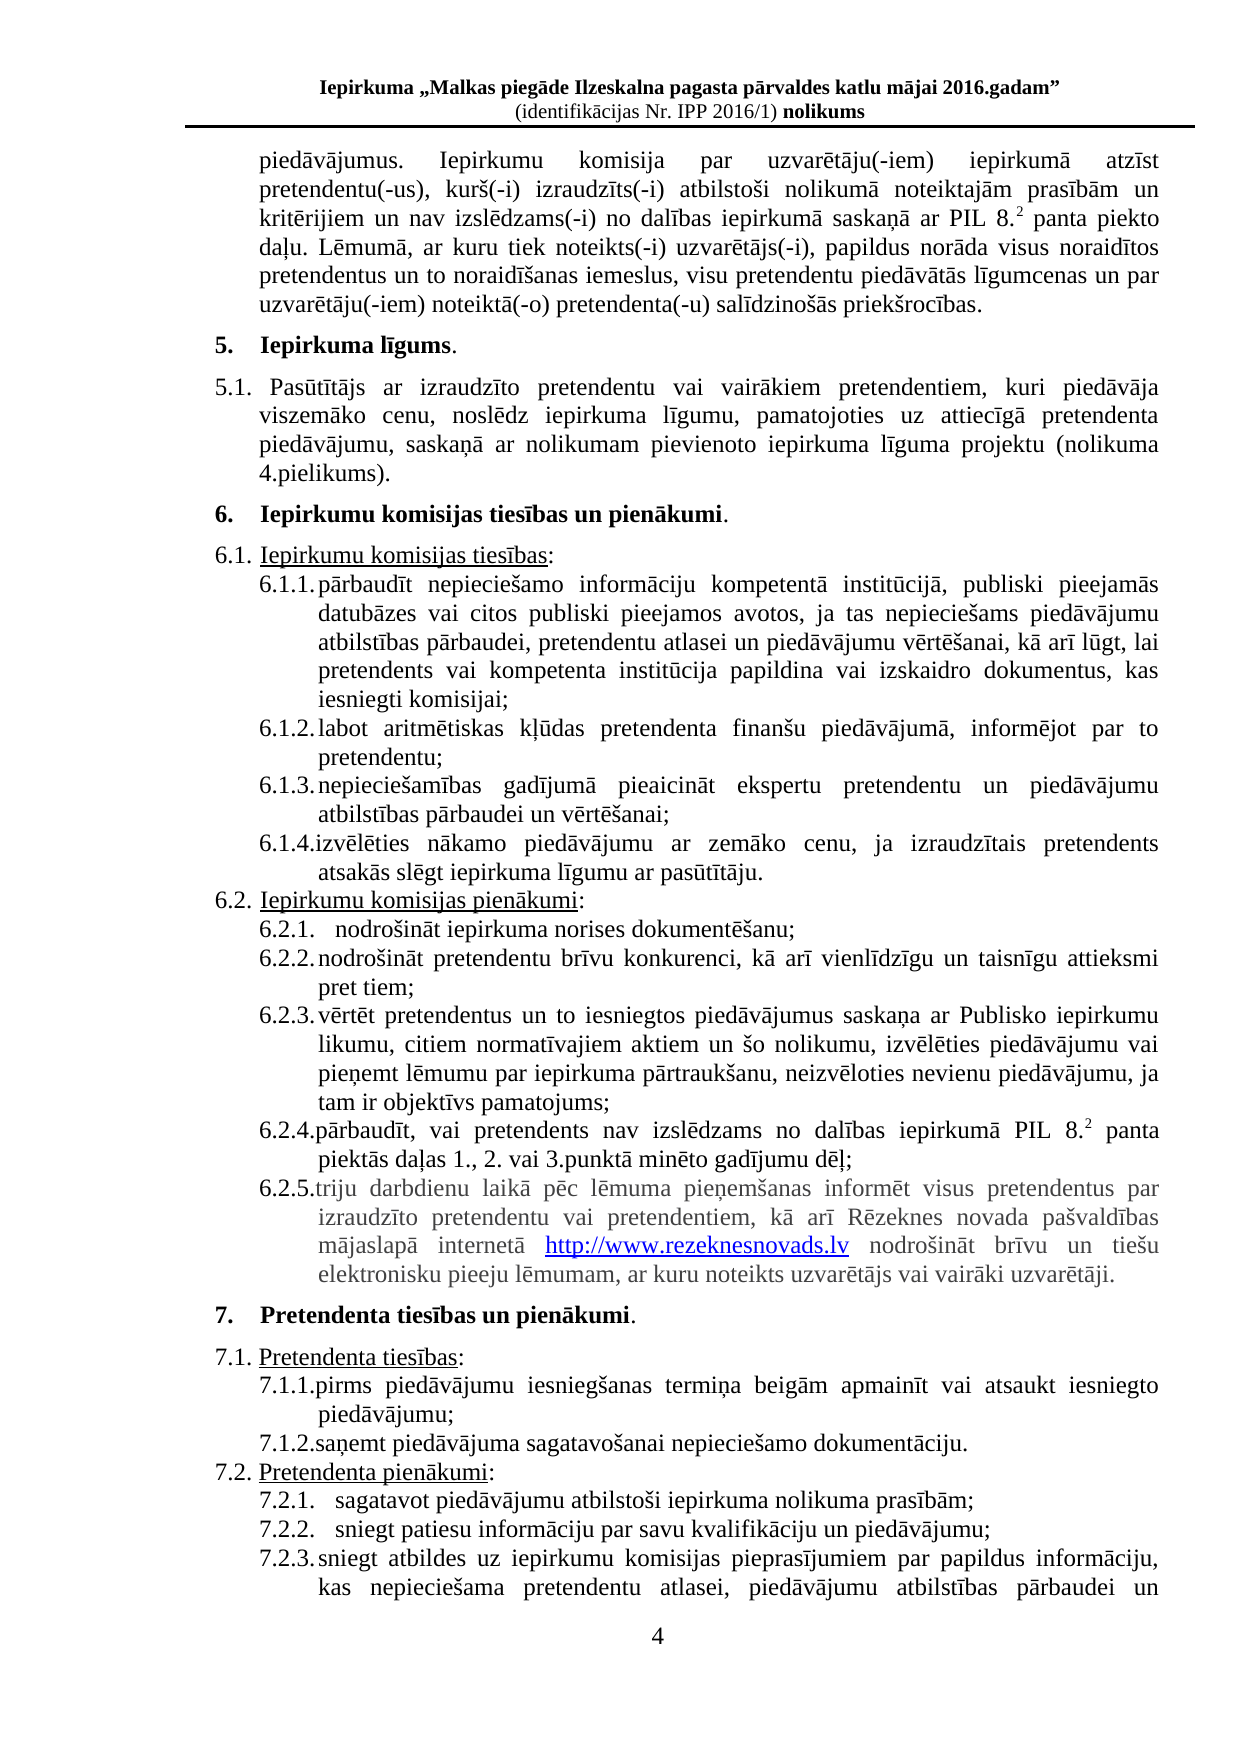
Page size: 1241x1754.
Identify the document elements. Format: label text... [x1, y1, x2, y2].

text 6.2.4.pārbaudīt, vai pretendents nav izslēdzams no dalības iepirkumā PIL 8.2 panta piektās daļas 1., 2. vai 3.punktā minēto gadījumu dēļ; [259, 1115, 1160, 1173]
text 6.1. Iepirkumu komisijas tiesības: [185, 540, 1130, 569]
text 5.1. Pasūtītājs ar izraudzīto pretendentu vai vairākiem pretendentiem, kuri piedāvāja viszemāko cenu, noslēdz iepirkuma līgumu, pamatojoties uz attiecīgā pretendenta piedāvājumu, saskaņā ar nolikumam pievienoto iepirkuma līguma projektu (nolikuma 4.pielikums). [214, 372, 1160, 487]
text 7.1. Pretendenta tiesības: [185, 1342, 1130, 1370]
list nepieciešamības gadījumā pieaicināt ekspertu pretendentu un piedāvājumu atbilstības pārbaudei un vērtēšanai; [259, 770, 1160, 828]
list nodrošināt iepirkuma norises dokumentēšanu; [185, 914, 1130, 943]
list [259, 1543, 1160, 1600]
text 6.2.5.triju darbdienu laikā pēc lēmuma pieņemšanas informēt visus pretendentus par izraudzīto pretendentu vai pretendentiem, kā arī Rēzeknes novada pašvaldības mājaslapā internetā http://www.rezeknesnovads.lv nodrošināt brīvu un tiešu elektronisku pieeju lēmumam, ar kuru noteikts uzvarētājs vai vairāki uzvarētāji. [259, 1173, 1160, 1288]
text 5. Iepirkuma līgums. [185, 330, 1130, 359]
text 7.1.2.saņemt piedāvājuma sagatavošanai nepieciešamo dokumentāciju. [185, 1428, 1126, 1457]
text 6.1.4.izvēlēties nākamo piedāvājumu ar zemāko cenu, ja izraudzītais pretendents atsakās slēgt iepirkuma līgumu ar pasūtītāju. [259, 828, 1160, 885]
list sniegt patiesu informāciju par savu kvalifikāciju un piedāvājumu; [185, 1514, 1130, 1543]
list nodrošināt pretendentu brīvu konkurenci, kā arī vienlīdzīgu un taisnīgu attieksmi pret tiem; [259, 943, 1160, 1000]
text 6. Iepirkumu komisijas tiesības un pienākumi. [185, 499, 1130, 528]
list vērtēt pretendentus un to iesniegtos piedāvājumus saskaņa ar Publisko iepirkumu likumu, citiem normatīvajiem aktiem un šo nolikumu, izvēlēties piedāvājumu vai pieņemt lēmumu par iepirkuma pārtraukšanu, neizvēloties nevienu piedāvājumu, ja tam ir objektīvs pamatojums; [259, 1000, 1160, 1115]
text 7.1.1.pirms piedāvājumu iesniegšanas termiņa beigām apmainīt vai atsaukt iesniegto piedāvājumu; [259, 1370, 1160, 1428]
text 7.2. Pretendenta pienākumi: [185, 1457, 822, 1485]
text 6.2. Iepirkumu komisijas pienākumi: [185, 885, 1130, 914]
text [214, 145, 1160, 318]
list sagatavot piedāvājumu atbilstoši iepirkuma nolikuma prasībām; [185, 1485, 1130, 1514]
list pārbaudīt nepieciešamo informāciju kompetentā institūcijā, publiski pieejamās datubāzes vai citos publiski pieejamos avotos, ja tas nepieciešams piedāvājumu atbilstības pārbaudei, pretendentu atlasei un piedāvājumu vērtēšanai, kā arī lūgt, lai pretendents vai kompetenta institūcija papildina vai izskaidro dokumentus, kas iesniegti komisijai; [259, 569, 1160, 713]
text 7. Pretendenta tiesības un pienākumi. [185, 1300, 1130, 1329]
list labot aritmētiskas kļūdas pretendenta finanšu piedāvājumā, informējot par to pretendentu; [259, 713, 1160, 770]
